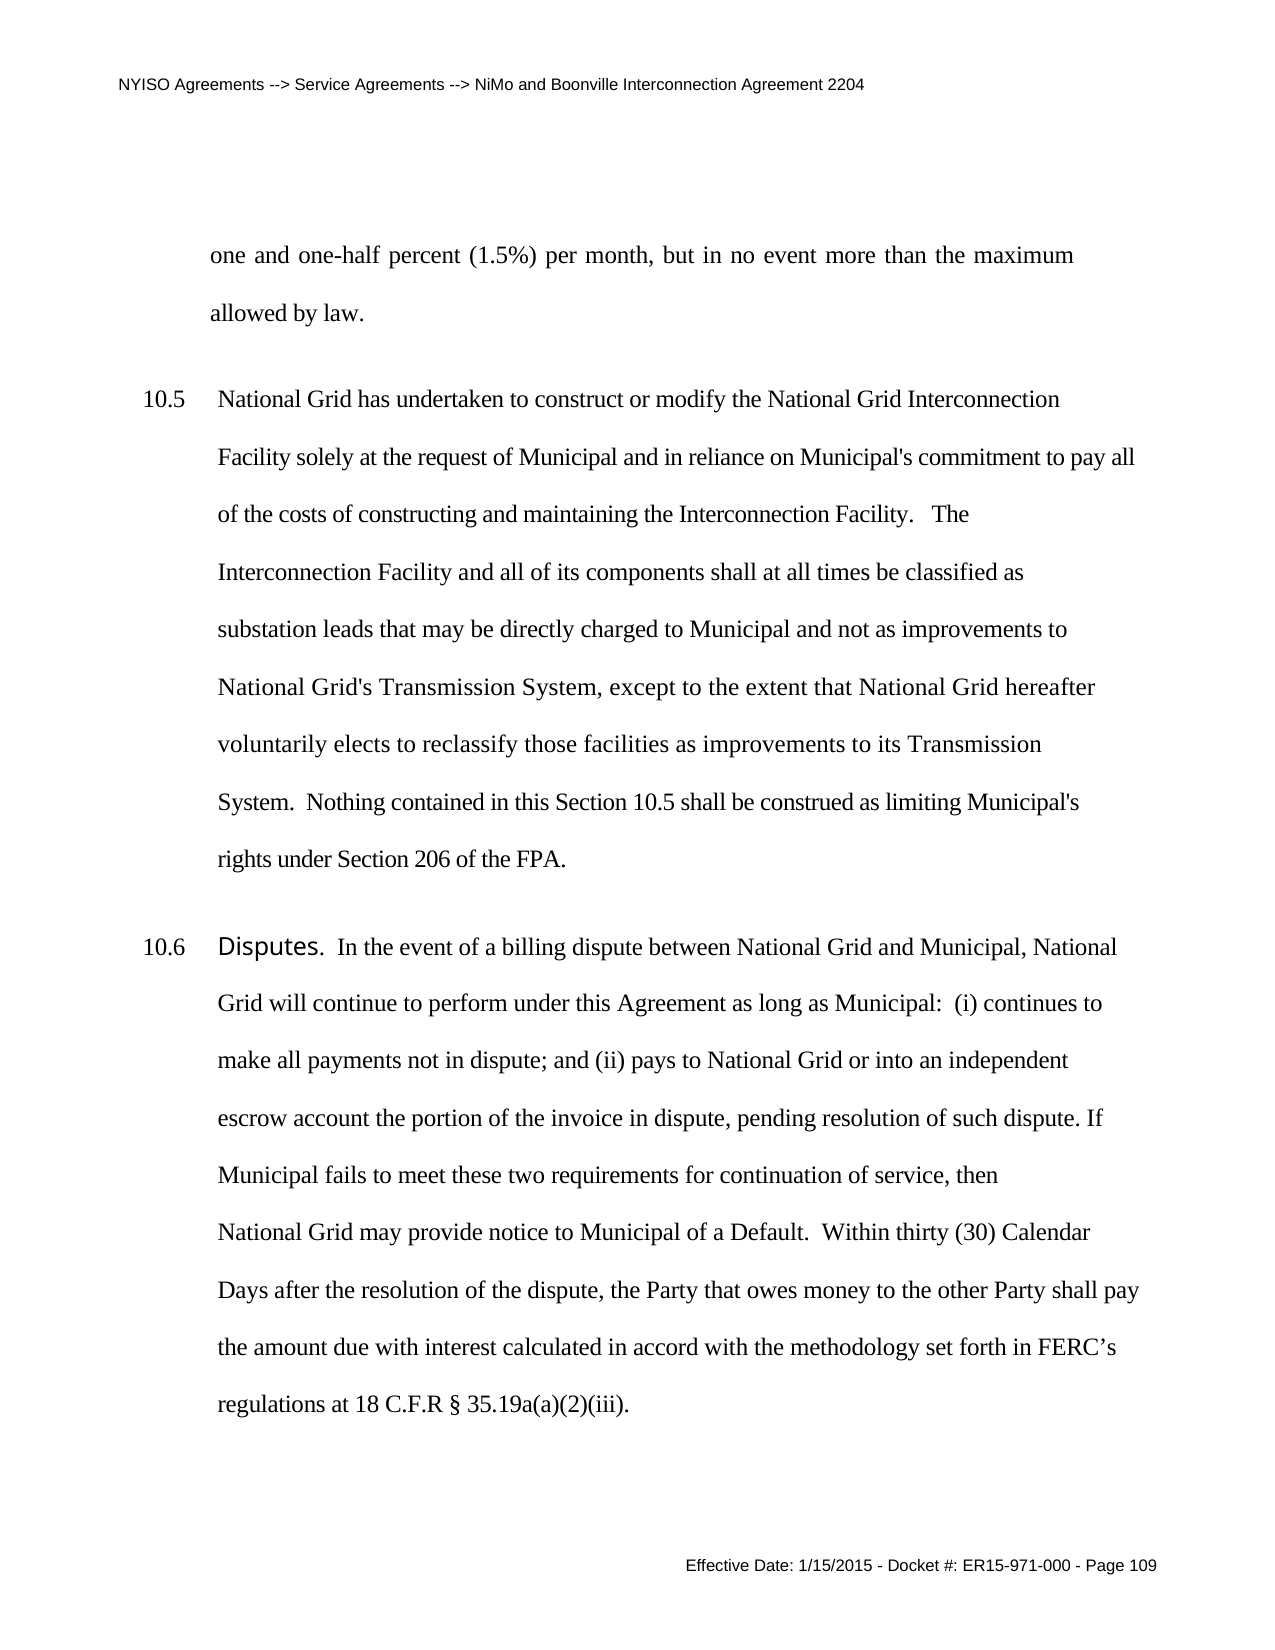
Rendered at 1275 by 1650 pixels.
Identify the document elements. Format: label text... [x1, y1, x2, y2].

text 10.5 National Grid has undertaken to construct or modify the National Grid Interconnection [142, 385, 1275, 414]
text one and one-half percent (1.5%) per month, but in no event more than the maximum allowed by law. [210, 217, 1074, 333]
text 10.6 Disputes. In the event of a billing dispute between National Grid and Municipal, National [142, 933, 1275, 961]
text Grid will continue to perform under this Agreement as long as Municipal: (i) continues to make all payments not in dispute; and (ii) pays to National Grid or into an independent escrow account the portion of the invoice in dispute, pending resolution of such dispute. If Municipal fails to meet these two requirements for continuation of service, then National Grid may provide notice to Municipal of a Default. Within thirty (30) Calendar Days after the resolution of the dispute, the Party that owes money to the other Party shall pay the amount due with interest calculated in accord with the methodology set forth in FERC’s regulations at 18 C.F.R § 35.19a(a)(2)(iii). [217, 965, 1141, 1424]
text Facility solely at the request of Municipal and in reliance on Municipal's commitment to pay all of the costs of constructing and maintaining the Interconnection Facility. The Interconnection Facility and all of its components shall at all times be classified as substation leads that may be directly charged to Municipal and not as improvements to National Grid's Transmission System, except to the extent that National Grid hereafter voluntarily elects to reclassify those facilities as improvements to its Transmission System. Nothing contained in this Section 10.5 shall be construed as limiting Municipal's rights under Section 206 of the FPA. [217, 420, 1149, 879]
